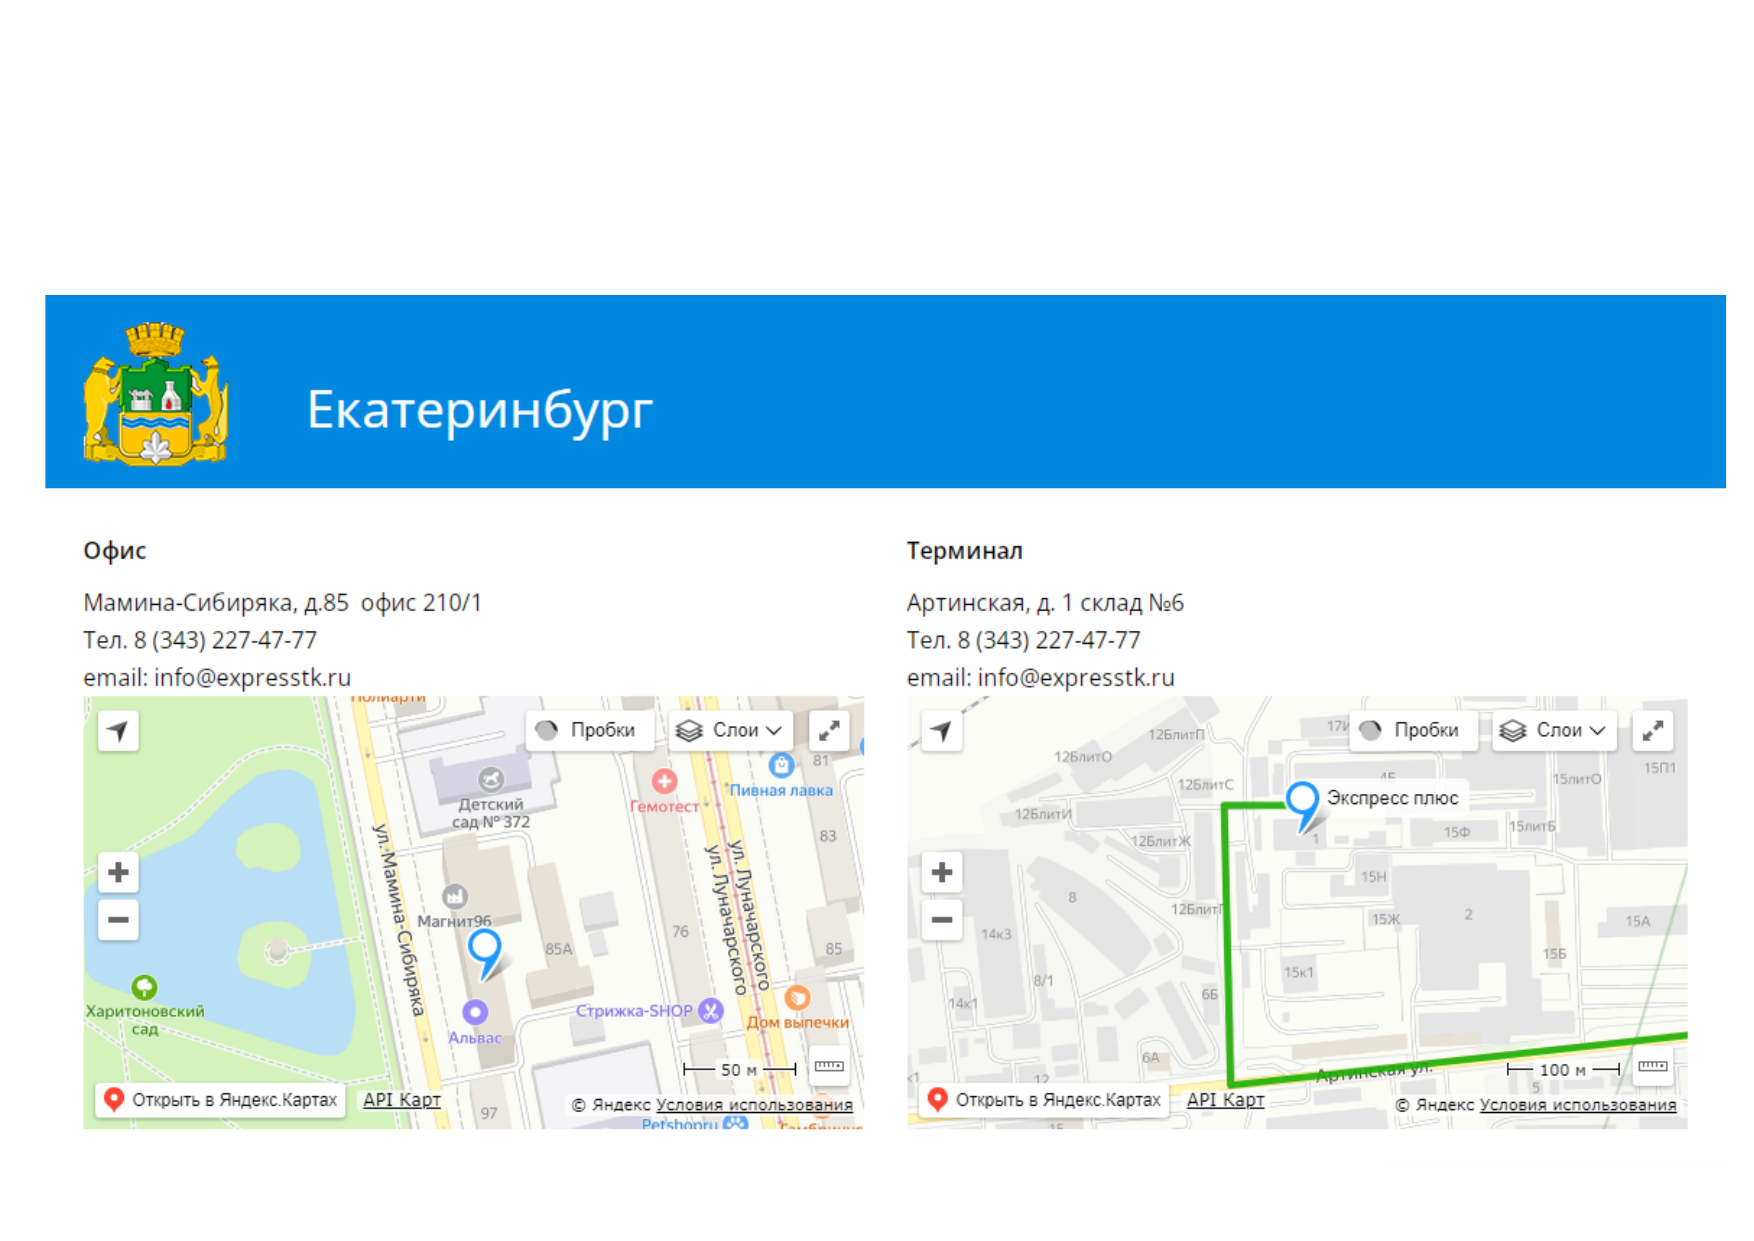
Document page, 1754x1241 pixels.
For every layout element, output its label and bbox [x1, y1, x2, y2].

picture [45, 295, 1727, 1164]
